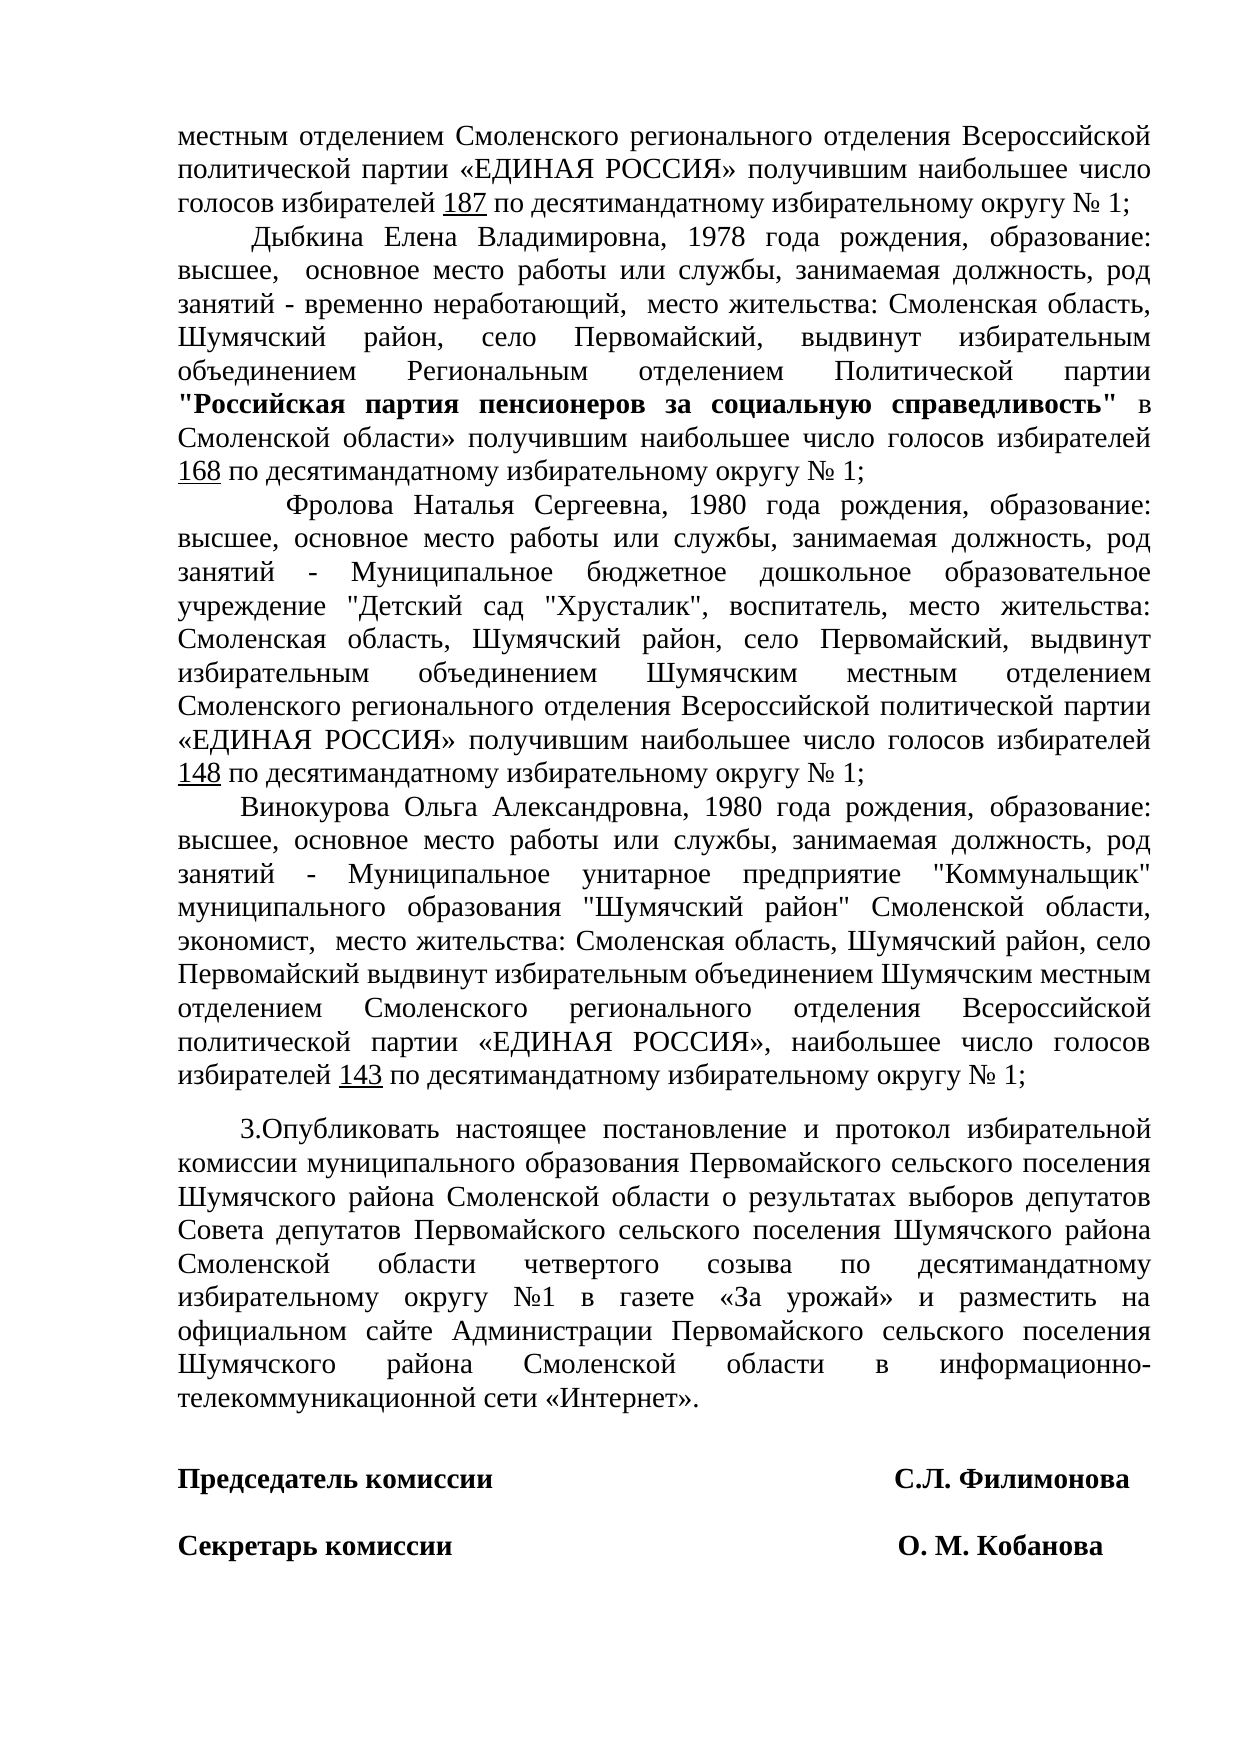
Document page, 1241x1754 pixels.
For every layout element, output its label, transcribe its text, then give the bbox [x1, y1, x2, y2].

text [177, 118, 1152, 219]
text Дыбкина Елена Владимировна, 1978 года рождения, образование: высшее, основное место работы или службы, занимаемая должность, род занятий - временно неработающий, место жительства: Смоленская область, Шумячский район, село Первомайский, выдвинут избирательным объединением Региональным отделением Политической партии "Российская партия пенсионеров за социальную справедливость" в Смоленской области» получившим наибольшее число голосов избирателей 168 по десятимандатному избирательному округу № 1; [177, 219, 1152, 487]
text Фролова Наталья Сергеевна, 1980 года рождения, образование: высшее, основное место работы или службы, занимаемая должность, род занятий - Муниципальное бюджетное дошкольное образовательное учреждение "Детский сад "Хрусталик", воспитатель, место жительства: Смоленская область, Шумячский район, село Первомайский, выдвинут избирательным объединением Шумячским местным отделением Смоленского регионального отделения Всероссийской политической партии «ЕДИНАЯ РОССИЯ» получившим наибольшее число голосов избирателей 148 по десятимандатному избирательному округу № 1; [177, 487, 1152, 789]
text Винокурова Ольга Александровна, 1980 года рождения, образование: высшее, основное место работы или службы, занимаемая должность, род занятий - Муниципальное унитарное предприятие "Коммунальщик" муниципального образования "Шумячский район" Смоленской области, экономист, место жительства: Смоленская область, Шумячский район, село Первомайский выдвинут избирательным объединением Шумячским местным отделением Смоленского регионального отделения Всероссийской политической партии «ЕДИНАЯ РОССИЯ», наибольшее число голосов избирателей 143 по десятимандатному избирательному округу № 1; [177, 789, 1152, 1091]
text 3.Опубликовать настоящее постановление и протокол избирательной комиссии муниципального образования Первомайского сельского поселения Шумячского района Смоленской области о результатах выборов депутатов Совета депутатов Первомайского сельского поселения Шумячского района Смоленской области четвертого созыва по десятимандатному избирательному округу №1 в газете «За урожай» и разместить на официальном сайте Администрации Первомайского сельского поселения Шумячского района Смоленской области в информационно-телекоммуникационной сети «Интернет». [177, 1112, 1152, 1413]
text Председатель комиссии С.Л. Филимонова [177, 1461, 1152, 1495]
text Секретарь комиссии О. М. Кобанова [177, 1528, 1152, 1562]
